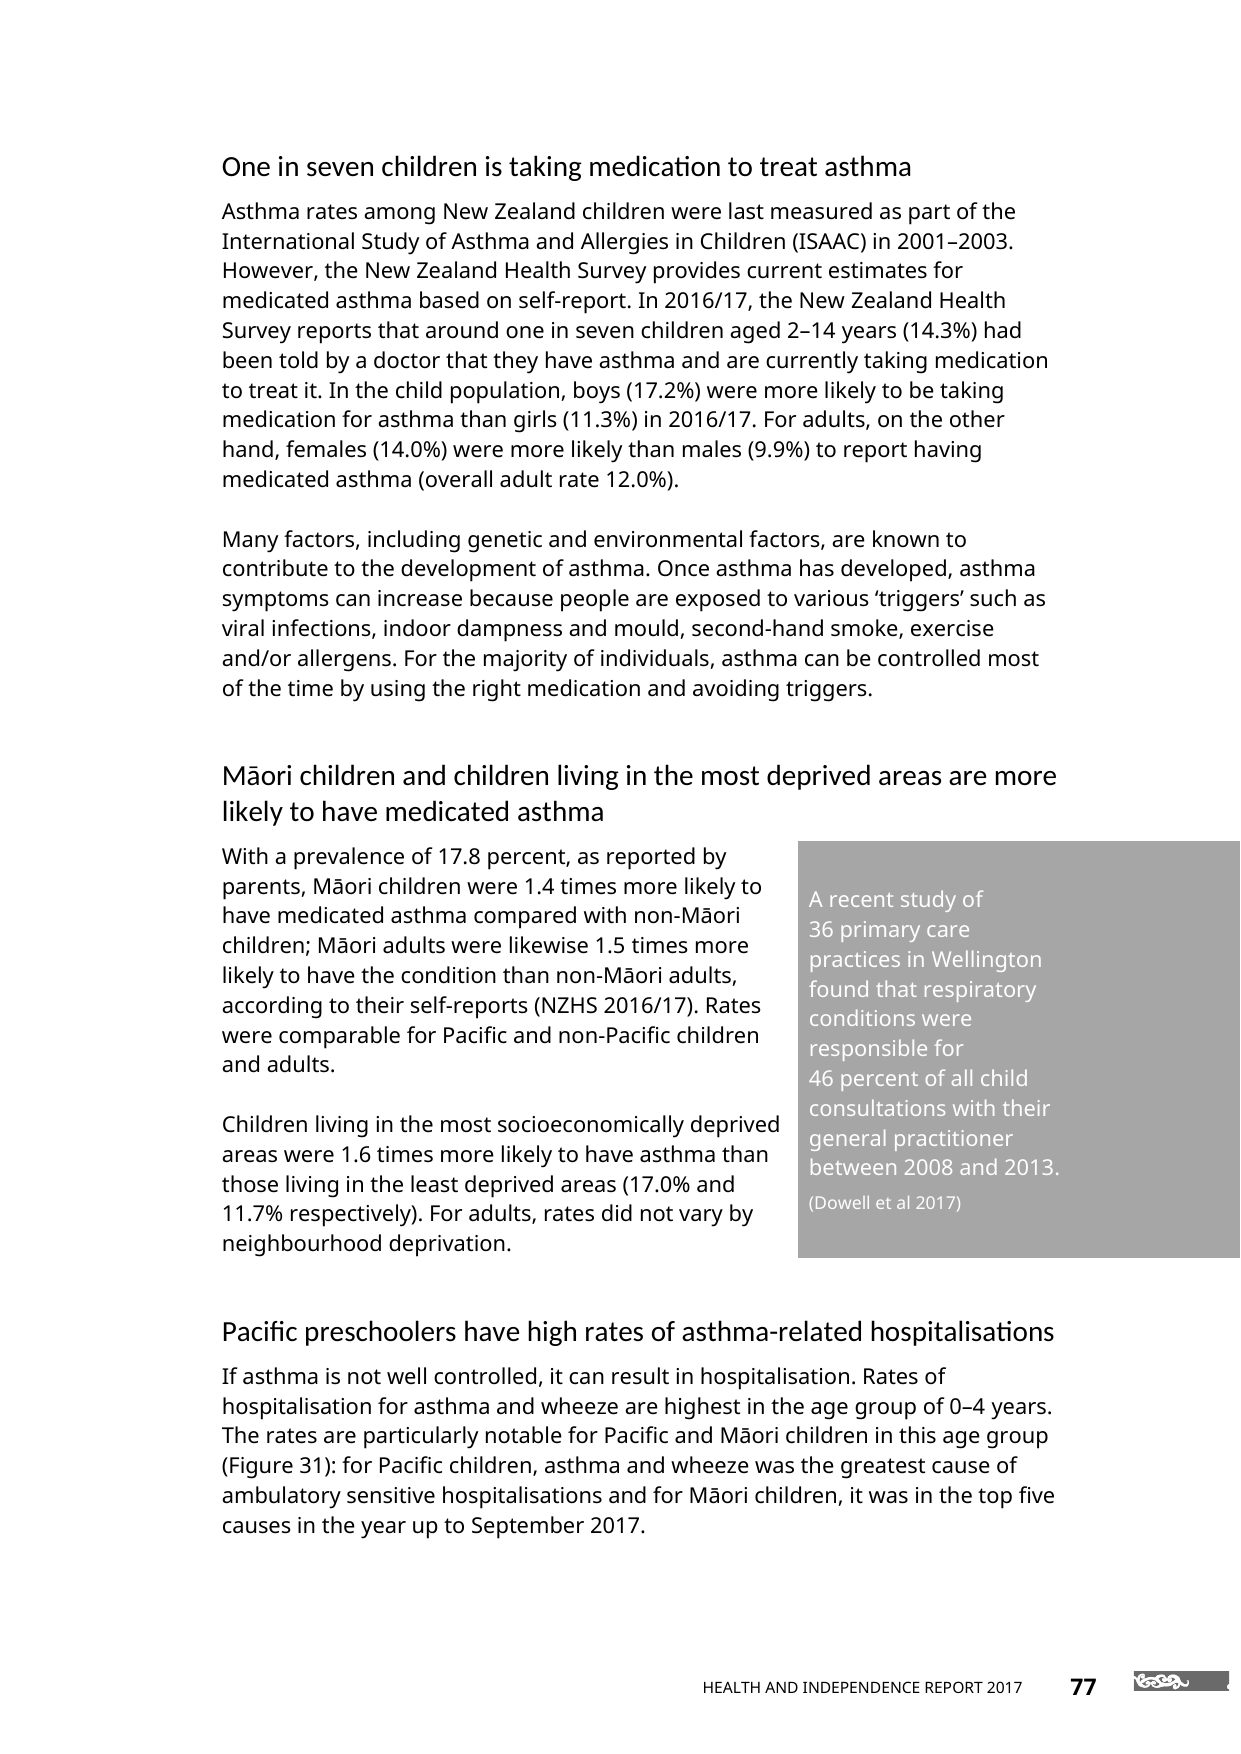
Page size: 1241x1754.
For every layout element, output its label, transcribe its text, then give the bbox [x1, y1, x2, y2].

subtitle Māori children and children living in the most deprived areas are more likely to have medicated asthma [222, 757, 1063, 828]
subtitle One in seven children is taking medication to treat asthma [222, 148, 1063, 183]
table_header A recent study of 36 primary care practices in Wellington found that respiratory conditions were responsible for 46 percent of all child consultations with their general practitioner between 2008 and 2013. (Dowell et al 2017) [798, 841, 1078, 1258]
subtitle Pacific preschoolers have high rates of asthma-related hospitalisations [222, 1313, 1063, 1348]
table_header With a prevalence of 17.8 percent, as reported by parents, Māori children were 1.4 times more likely to have medicated asthma compared with non-Māori children; Māori adults were likewise 1.5 times more likely to have the condition than non-Māori adults, according to their self-reports (NZHS 2016/17). Rates were comparable for Pacific and non-Pacific children and adults. Children living in the most socioeconomically deprived areas were 1.6 times more likely to have asthma than those living in the least deprived areas (17.0% and 11.7% respectively). For adults, rates did not vary by neighbourhood deprivation. [210, 841, 797, 1258]
text Many factors, including genetic and environmental factors, are known to contribute to the development of asthma. Once asthma has developed, asthma symptoms can increase because people are exposed to various ‘triggers’ such as viral infections, indoor dampness and mould, second-hand smoke, exercise and/or allergens. For the majority of individuals, asthma can be controlled most of the time by using the right medication and avoiding triggers. [222, 523, 1063, 702]
text Asthma rates among New Zealand children were last measured as part of the International Study of Asthma and Allergies in Children (ISAAC) in 2001–2003. However, the New Zealand Health Survey provides current estimates for medicated asthma based on self-report. In 2016/17, the New Zealand Health Survey reports that around one in seven children aged 2–14 years (14.3%) had been told by a doctor that they have asthma and are currently taking medication to treat it. In the child population, boys (17.2%) were more likely to be taking medication for asthma than girls (11.3%) in 2016/17. For adults, on the other hand, females (14.0%) were more likely than males (9.9%) to report having medicated asthma (overall adult rate 12.0%). [222, 196, 1063, 494]
table_header [1078, 841, 1240, 1258]
text If asthma is not well controlled, it can result in hospitalisation. Rates of hospitalisation for asthma and wheeze are highest in the age group of 0–4 years. The rates are particularly notable for Pacific and Māori children in this age group (Figure 31): for Pacific children, asthma and wheeze was the greatest cause of ambulatory sensitive hospitalisations and for Māori children, it was in the top five causes in the year up to September 2017. [222, 1361, 1063, 1539]
